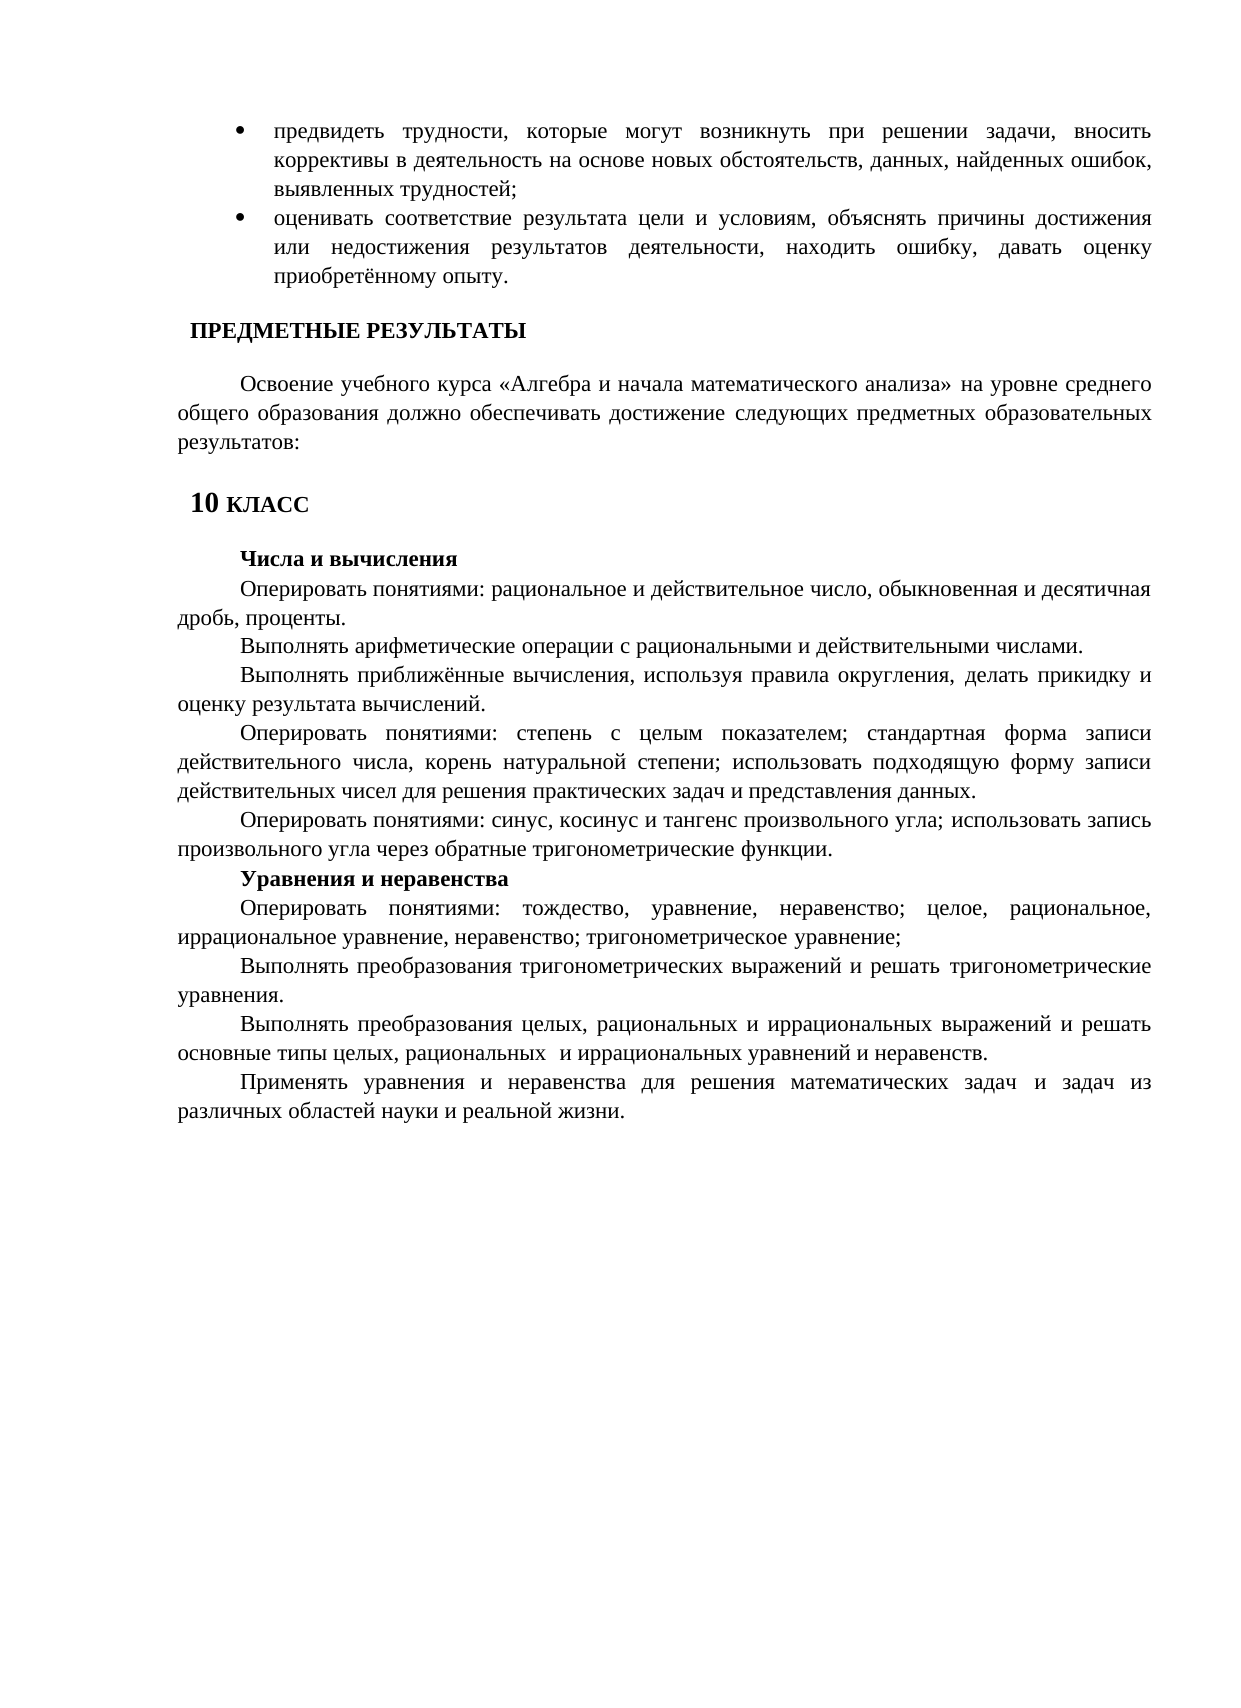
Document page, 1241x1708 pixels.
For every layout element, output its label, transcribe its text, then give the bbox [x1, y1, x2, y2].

text Освоение учебного курса «Алгебра и начала математического анализа» на уровне среднего общего образования должно обеспечивать достижение следующих предметных образовательных результатов: [177, 370, 1152, 454]
text Оперировать понятиями: тождество, уравнение, неравенство; целое, рациональное, иррациональное уравнение, неравенство; тригонометрическое уравнение; [177, 894, 1152, 949]
text Оперировать понятиями: рациональное и действительное число, обыкновенная и десятичная дробь, проценты. [177, 574, 1151, 630]
list оценивать соответствие результата цели и условиям, объяснять причины достижения или недостижения результатов деятельности, находить ошибку, давать оценку приобретённому опыту. [236, 204, 1152, 288]
text Выполнять преобразования тригонометрических выражений и решать тригонометрические уравнения. [177, 952, 1152, 1007]
list предвидеть трудности, которые могут возникнуть при решении задачи, вносить коррективы в деятельность на основе новых обстоятельств, данных, найденных ошибок, выявленных трудностей; [236, 117, 1152, 201]
text Выполнять арифметические операции с рациональными и действительными числами. [177, 632, 1152, 659]
text Выполнять преобразования целых, рациональных и иррациональных выражений и решать основные типы целых, рациональных и иррациональных уравнений и неравенств. [177, 1010, 1152, 1065]
subtitle КЛАСС [190, 485, 1163, 518]
text Оперировать понятиями: степень с целым показателем; стандартная форма записи действительного числа, корень натуральной степени; использовать подходящую форму записи действительных чисел для решения практических задач и представления данных. [177, 719, 1152, 804]
text Выполнять приближённые вычисления, используя правила округления, делать прикидку и оценку результата вычислений. [177, 661, 1152, 717]
subtitle Уравнения и неравенства [240, 865, 1163, 891]
text Числа и вычисления [240, 545, 1163, 572]
text Оперировать понятиями: синус, косинус и тангенс произвольного угла; использовать запись произвольного угла через обратные тригонометрические функции. [177, 806, 1152, 862]
subtitle ПРЕДМЕТНЫЕ РЕЗУЛЬТАТЫ [190, 317, 1163, 344]
text Применять уравнения и неравенства для решения математических задач и задач из различных областей науки и реальной жизни. [177, 1068, 1152, 1123]
